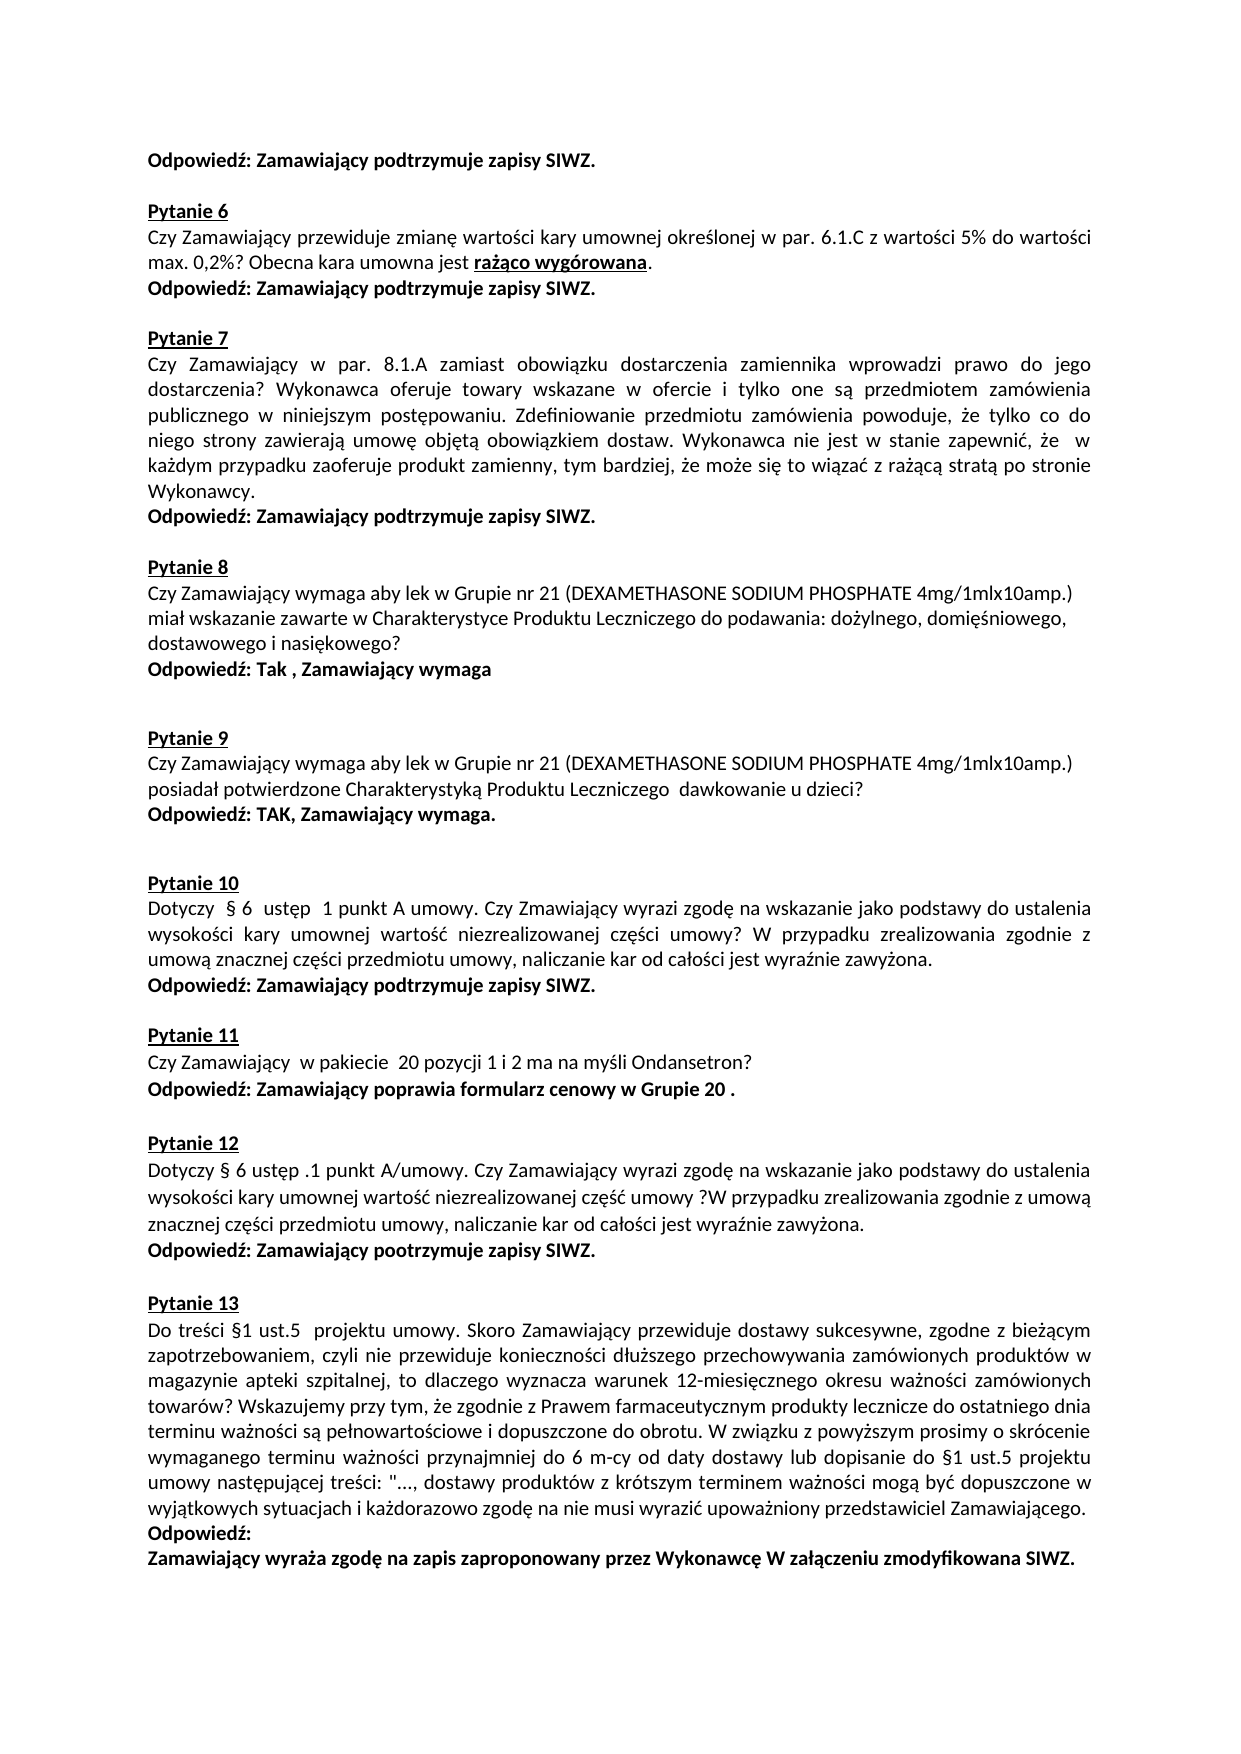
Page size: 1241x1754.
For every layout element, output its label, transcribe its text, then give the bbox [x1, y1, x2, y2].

text Odpowiedź: [137, 1520, 1093, 1546]
text Odpowiedź: Zamawiający podtrzymuje zapisy SIWZ. [148, 275, 1093, 300]
text Pytanie 10 [148, 870, 1093, 896]
text Dotyczy § 6 ustęp .1 punkt A/umowy. Czy Zamawiający wyrazi zgodę na wskazanie jako podstawy do ustalenia wysokości kary umownej wartość niezrealizowanej część umowy ?W przypadku zrealizowania zgodnie z umową znacznej części przedmiotu umowy, naliczanie kar od całości jest wyraźnie zawyżona. [148, 1157, 1093, 1236]
text Do treści §1 ust.5 projektu umowy. Skoro Zamawiający przewiduje dostawy sukcesywne, zgodne z bieżącym zapotrzebowaniem, czyli nie przewiduje konieczności dłuższego przechowywania zamówionych produktów w magazynie apteki szpitalnej, to dlaczego wyznacza warunek 12-miesięcznego okresu ważności zamówionych towarów? Wskazujemy przy tym, że zgodnie z Prawem farmaceutycznym produkty lecznicze do ostatniego dnia terminu ważności są pełnowartościowe i dopuszczone do obrotu. W związku z powyższym prosimy o skrócenie wymaganego terminu ważności przynajmniej do 6 m-cy od daty dostawy lub dopisanie do §1 ust.5 projektu umowy następującej treści: "..., dostawy produktów z krótszym terminem ważności mogą być dopuszczone w wyjątkowych sytuacjach i każdorazowo zgodę na nie musi wyrazić upoważniony przedstawiciel Zamawiającego. [148, 1317, 1093, 1520]
text Odpowiedź: Zamawiający podtrzymuje zapisy SIWZ. [148, 972, 1093, 997]
text Odpowiedź: Zamawiający pootrzymuje zapisy SIWZ. [148, 1238, 1093, 1263]
text Czy Zamawiający w pakiecie 20 pozycji 1 i 2 ma na myśli Ondansetron? [148, 1049, 1093, 1075]
text Czy Zamawiający wymaga aby lek w Grupie nr 21 (DEXAMETHASONE SODIUM PHOSPHATE 4mg/1mlx10amp.) posiadał potwierdzone Charakterystyką Produktu Leczniczego dawkowanie u dzieci? [148, 750, 1093, 801]
text Odpowiedź: Zamawiający poprawia formularz cenowy w Grupie 20 . [148, 1076, 1093, 1102]
text Odpowiedź: TAK, Zamawiający wymaga. [148, 801, 1093, 827]
text Pytanie 11 [148, 1023, 1093, 1048]
text Pytanie 7 [148, 326, 1093, 351]
text Pytanie 9 [148, 725, 1093, 750]
text Czy Zamawiający wymaga aby lek w Grupie nr 21 (DEXAMETHASONE SODIUM PHOSPHATE 4mg/1mlx10amp.) miał wskazanie zawarte w Charakterystyce Produktu Leczniczego do podawania: dożylnego, domięśniowego, dostawowego i nasiękowego? [148, 580, 1093, 656]
text Czy Zamawiający w par. 8.1.A zamiast obowiązku dostarczenia zamiennika wprowadzi prawo do jego dostarczenia? Wykonawca oferuje towary wskazane w ofercie i tylko one są przedmiotem zamówienia publicznego w niniejszym postępowaniu. Zdefiniowanie przedmiotu zamówienia powoduje, że tylko co do niego strony zawierają umowę objętą obowiązkiem dostaw. Wykonawca nie jest w stanie zapewnić, że w każdym przypadku zaoferuje produkt zamienny, tym bardziej, że może się to wiązać z rażącą stratą po stronie Wykonawcy. [148, 351, 1093, 503]
text Pytanie 13 [148, 1290, 1093, 1315]
text Odpowiedź: Tak , Zamawiający wymaga [148, 656, 1093, 681]
text Dotyczy § 6 ustęp 1 punkt A umowy. Czy Zmawiający wyrazi zgodę na wskazanie jako podstawy do ustalenia wysokości kary umownej wartość niezrealizowanej części umowy? W przypadku zrealizowania zgodnie z umową znacznej części przedmiotu umowy, naliczanie kar od całości jest wyraźnie zawyżona. [148, 896, 1093, 972]
text Pytanie 12 [148, 1130, 1093, 1156]
text Pytanie 8 [148, 554, 1093, 580]
text Zamawiający wyraża zgodę na zapis zaproponowany przez Wykonawcę W załączeniu zmodyfikowana SIWZ. [137, 1546, 1093, 1571]
text Czy Zamawiający przewiduje zmianę wartości kary umownej określonej w par. 6.1.C z wartości 5% do wartości max. 0,2%? Obecna kara umowna jest rażąco wygórowana. [148, 224, 1093, 275]
text Pytanie 6 [148, 198, 1093, 224]
text Odpowiedź: Zamawiający podtrzymuje zapisy SIWZ. [148, 148, 1093, 173]
text Odpowiedź: Zamawiający podtrzymuje zapisy SIWZ. [148, 503, 1093, 529]
